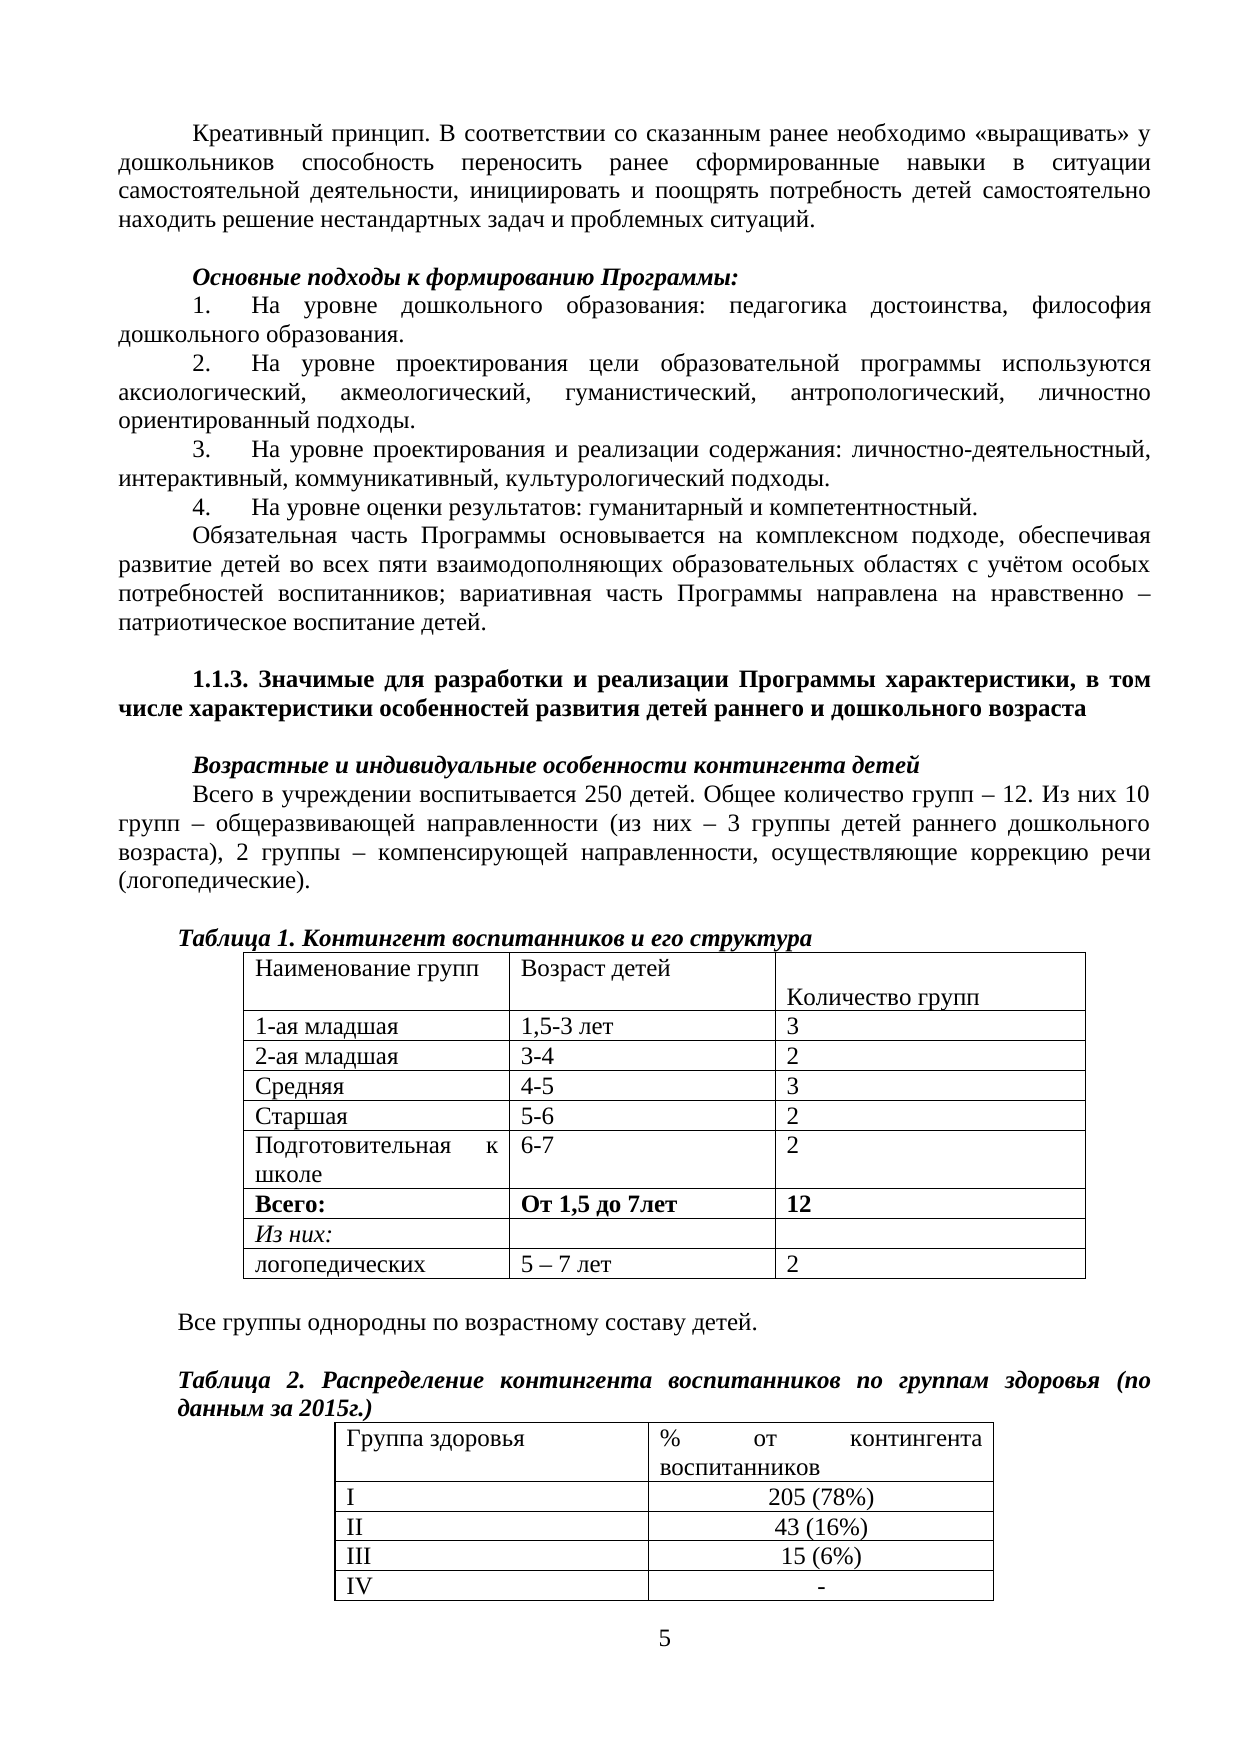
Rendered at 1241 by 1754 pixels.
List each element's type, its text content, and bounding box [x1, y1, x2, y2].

table_cell 3-4 [510, 1041, 775, 1070]
table_cell 2 [776, 1041, 1085, 1070]
table_cell I [336, 1482, 648, 1511]
text Таблица 2. Распределение контингента воспитанников по группам здоровья (по данным за 2015г.) [177, 1365, 1152, 1422]
table_cell 2 [776, 1101, 1085, 1129]
table_cell 2-ая младшая [244, 1041, 509, 1070]
table_cell 5 – 7 лет [510, 1249, 775, 1277]
text Таблица 1. Контингент воспитанников и его структура [177, 923, 1152, 952]
table_cell логопедических [244, 1249, 509, 1277]
table_cell [510, 1219, 775, 1248]
text 3. На уровне проектирования и реализации содержания: личностно-деятельностный, интерактивный, коммуникативный, культурологический подходы. [118, 434, 1152, 492]
table_cell Из них: [244, 1219, 509, 1248]
table_cell III [336, 1541, 648, 1570]
table_header Наименование групп [244, 953, 509, 1010]
table_cell 2 [776, 1249, 1085, 1277]
table_cell От 1,5 до 7лет [510, 1189, 775, 1218]
table_header Возраст детей [510, 953, 775, 1010]
table_cell [776, 1219, 1085, 1248]
table_cell 3 [776, 1011, 1085, 1040]
table_cell - [649, 1571, 993, 1600]
text 2. На уровне проектирования цели образовательной программы используются аксиологический, акмеологический, гуманистический, антропологический, личностно ориентированный подходы. [118, 348, 1152, 434]
text Креативный принцип. В соответствии со сказанным ранее необходимо «выращивать» у дошкольников способность переносить ранее сформированные навыки в ситуации самостоятельной деятельности, инициировать и поощрять потребность детей самостоятельно находить решение нестандартных задач и проблемных ситуаций. [118, 118, 1152, 233]
table_header % от контингента воспитанников [649, 1423, 993, 1481]
table_cell 12 [776, 1189, 1085, 1218]
table_cell II [336, 1512, 648, 1540]
table_cell Средняя [244, 1071, 509, 1100]
text Всего в учреждении воспитывается 250 детей. Общее количество групп – 12. Из них 10 групп – общеразвивающей направленности (из них – 3 группы детей раннего дошкольного возраста), 2 группы – компенсирующей направленности, осуществляющие коррекцию речи (логопедические). [118, 779, 1152, 894]
table_cell Всего: [244, 1189, 509, 1218]
table_cell 43 (16%) [649, 1512, 993, 1540]
table_cell 3 [776, 1071, 1085, 1100]
text Обязательная часть Программы основывается на комплексном подходе, обеспечивая развитие детей во всех пяти взаимодополняющих образовательных областях с учётом особых потребностей воспитанников; вариативная часть Программы направлена на нравственно – патриотическое воспитание детей. [118, 521, 1152, 636]
text 1. На уровне дошкольного образования: педагогика достоинства, философия дошкольного образования. [118, 291, 1152, 348]
table_cell Подготовительная к школе [244, 1131, 509, 1188]
table_cell 1,5-3 лет [510, 1011, 775, 1040]
text 1.1.3. Значимые для разработки и реализации Программы характеристики, в том числе характеристики особенностей развития детей раннего и дошкольного возраста [118, 664, 1152, 722]
text 4. На уровне оценки результатов: гуманитарный и компетентностный. [118, 492, 1152, 521]
table_cell 5-6 [510, 1101, 775, 1129]
subtitle Возрастные и индивидуальные особенности контингента детей [118, 751, 1152, 779]
table_cell Старшая [244, 1101, 509, 1129]
table_cell IV [336, 1571, 648, 1600]
table_cell 1-ая младшая [244, 1011, 509, 1040]
table_cell 15 (6%) [649, 1541, 993, 1570]
table_cell 2 [776, 1131, 1085, 1188]
table_cell 4-5 [510, 1071, 775, 1100]
table_cell 205 (78%) [649, 1482, 993, 1511]
text Все группы однородны по возрастному составу детей. [177, 1307, 1152, 1336]
table_header Группа здоровья [336, 1423, 648, 1481]
table_cell 6-7 [510, 1131, 775, 1188]
text Основные подходы к формированию Программы: [118, 262, 1152, 291]
table_header Количество групп [776, 953, 1085, 1010]
